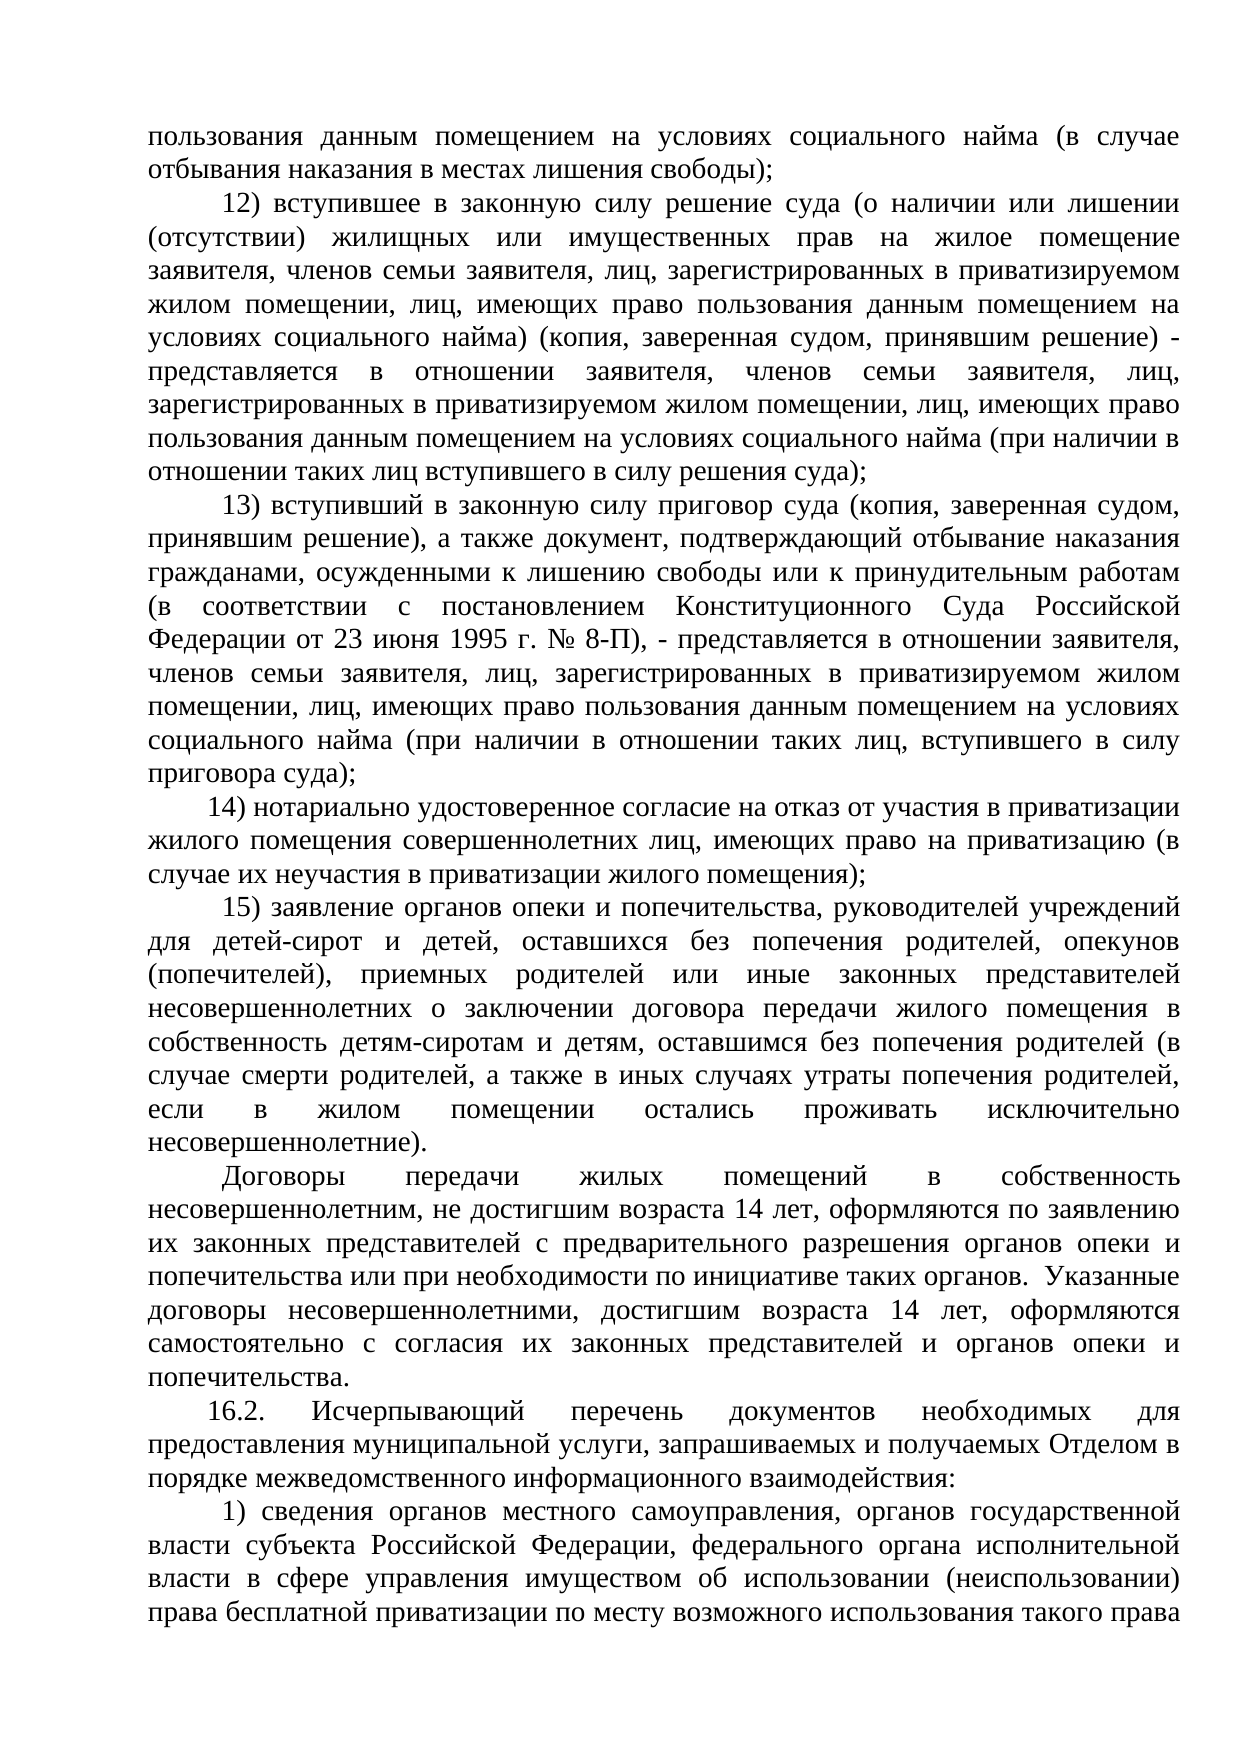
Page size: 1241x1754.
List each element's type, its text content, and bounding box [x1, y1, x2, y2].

text 13) вступивший в законную силу приговор суда (копия, заверенная судом, принявшим решение), а также документ, подтверждающий отбывание наказания гражданами, осужденными к лишению свободы или к принудительным работам (в соответствии с постановлением Конституционного Суда Российской Федерации от 23 июня 1995 г. № 8-П), - представляется в отношении заявителя, членов семьи заявителя, лиц, зарегистрированных в приватизируемом жилом помещении, лиц, имеющих право пользования данным помещением на условиях социального найма (при наличии в отношении таких лиц, вступившего в силу приговора суда); [148, 487, 1181, 789]
text 12) вступившее в законную силу решение суда (о наличии или лишении (отсутствии) жилищных или имущественных прав на жилое помещение заявителя, членов семьи заявителя, лиц, зарегистрированных в приватизируемом жилом помещении, лиц, имеющих право пользования данным помещением на условиях социального найма) (копия, заверенная судом, принявшим решение) - представляется в отношении заявителя, членов семьи заявителя, лиц, зарегистрированных в приватизируемом жилом помещении, лиц, имеющих право пользования данным помещением на условиях социального найма (при наличии в отношении таких лиц вступившего в силу решения суда); [148, 185, 1181, 487]
text Договоры передачи жилых помещений в собственность несовершеннолетним, не достигшим возраста 14 лет, оформляются по заявлению их законных представителей с предварительного разрешения органов опеки и попечительства или при необходимости по инициативе таких органов. Указанные договоры несовершеннолетними, достигшим возраста 14 лет, оформляются самостоятельно с согласия их законных представителей и органов опеки и попечительства. [148, 1158, 1181, 1393]
text 15) заявление органов опеки и попечительства, руководителей учреждений для детей-сирот и детей, оставшихся без попечения родителей, опекунов (попечителей), приемных родителей или иные законных представителей несовершеннолетних о заключении договора передачи жилого помещения в собственность детям-сиротам и детям, оставшимся без попечения родителей (в случае смерти родителей, а также в иных случаях утраты попечения родителей, если в жилом помещении остались проживать исключительно несовершеннолетние). [148, 889, 1181, 1158]
text 16.2. Исчерпывающий перечень документов необходимых для предоставления муниципальной услуги, запрашиваемых и получаемых Отделом в порядке межведомственного информационного взаимодействия: [148, 1393, 1181, 1493]
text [148, 1493, 1181, 1627]
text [148, 118, 1181, 185]
text 14) нотариально удостоверенное согласие на отказ от участия в приватизации жилого помещения совершеннолетних лиц, имеющих право на приватизацию (в случае их неучастия в приватизации жилого помещения); [148, 789, 1181, 889]
